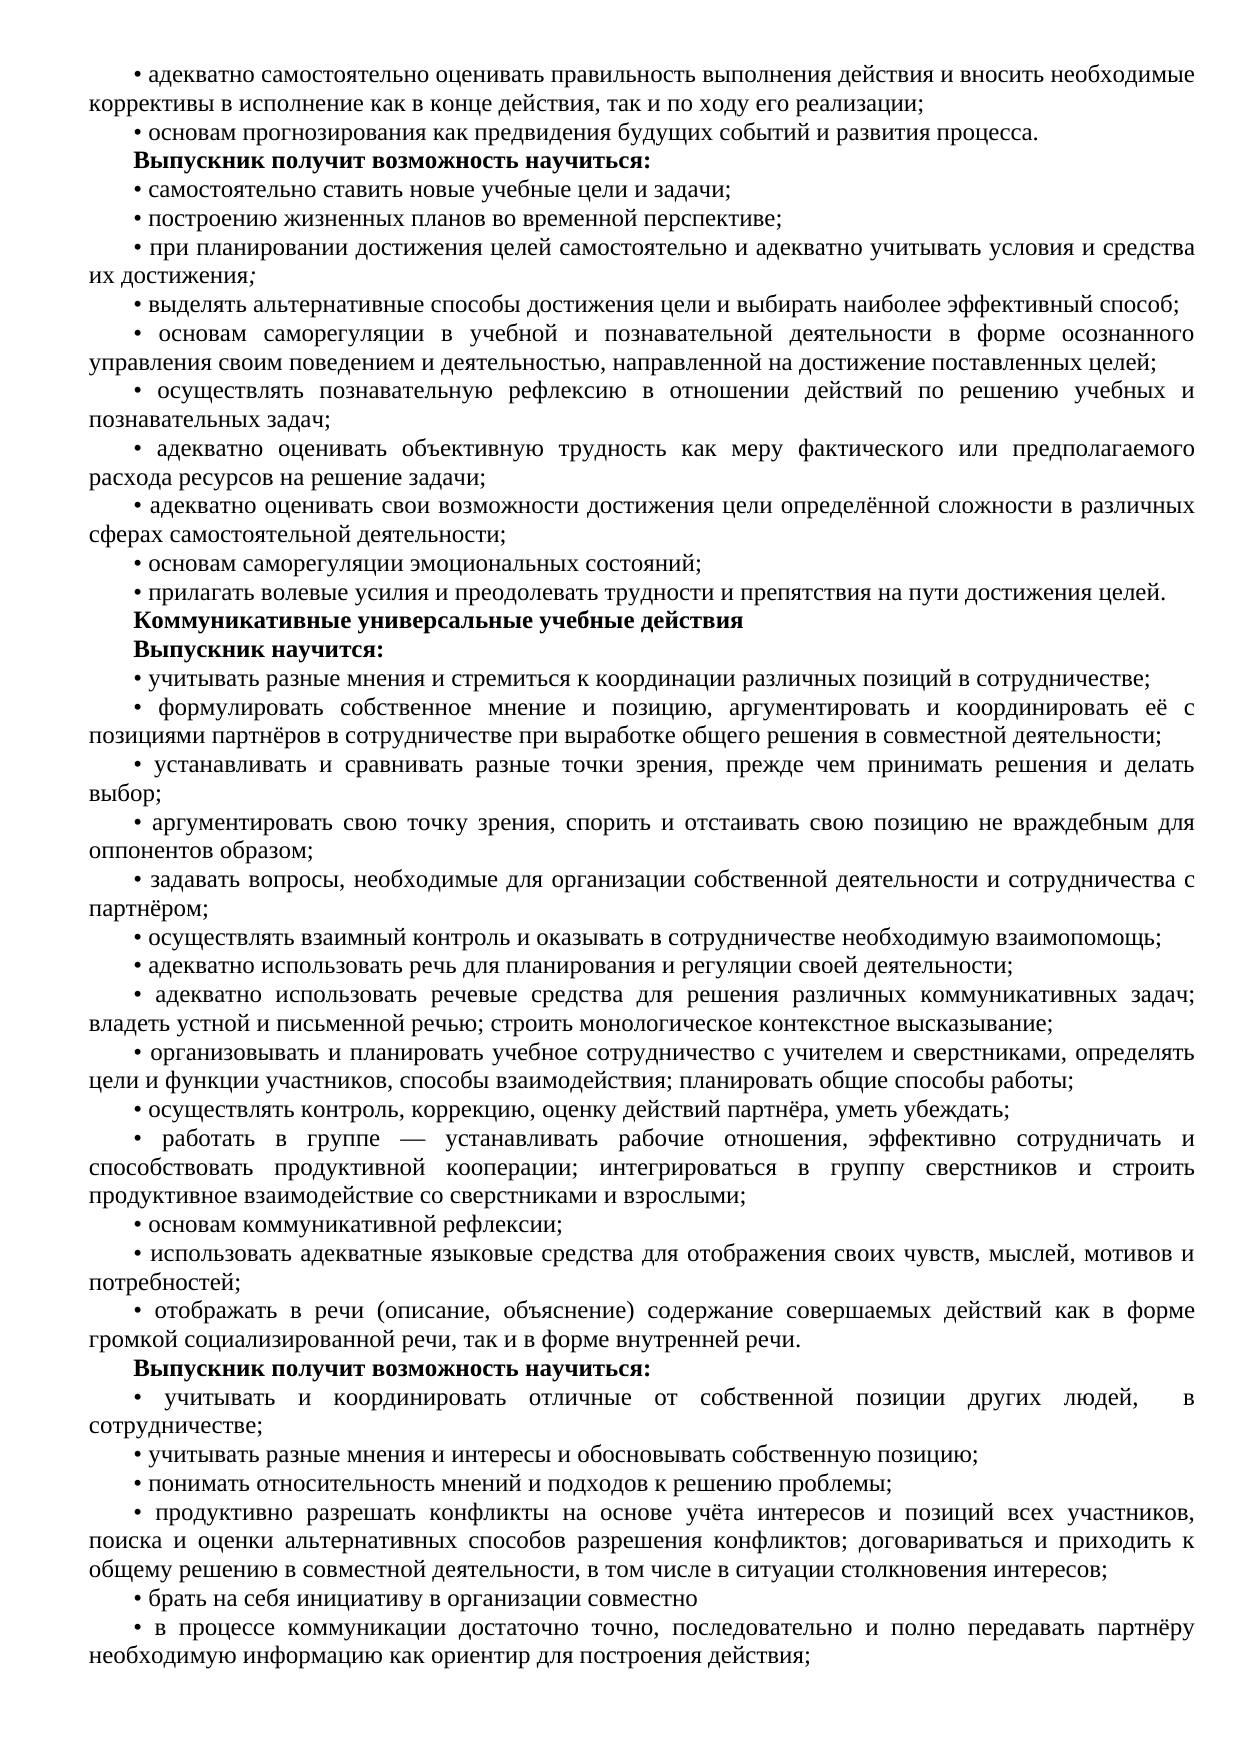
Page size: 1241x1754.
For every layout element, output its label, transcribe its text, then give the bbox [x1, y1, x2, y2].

text • продуктивно разрешать конфликты на основе учёта интересов и позиций всех участников, поиска и оценки альтернативных способов разрешения конфликтов; договариваться и приходить к общему решению в совместной деятельности, в том числе в ситуации столкновения интересов; [89, 1497, 1196, 1583]
text • осуществлять контроль, коррекцию, оценку действий партнёра, уметь убеждать; [89, 1094, 1196, 1123]
text • основам коммуникативной рефлексии; [89, 1209, 1196, 1238]
text • осуществлять познавательную рефлексию в отношении действий по решению учебных и познавательных задач; [89, 375, 1196, 433]
text • использовать адекватные языковые средства для отображения своих чувств, мыслей, мотивов и потребностей; [89, 1238, 1196, 1295]
text • адекватно оценивать свои возможности достижения цели определённой сложности в различных сферах самостоятельной деятельности; [89, 490, 1196, 548]
text • при планировании достижения целей самостоятельно и адекватно учитывать условия и средства их достижения; [89, 232, 1196, 289]
text • основам прогнозирования как предвидения будущих событий и развития процесса. [89, 117, 1196, 145]
text • устанавливать и сравнивать разные точки зрения, прежде чем принимать решения и делать выбор; [89, 749, 1196, 807]
text • адекватно использовать речевые средства для решения различных коммуникативных задач; владеть устной и письменной речью; строить монологическое контекстное высказывание; [89, 979, 1196, 1037]
text Коммуникативные универсальные учебные действия [89, 605, 1196, 634]
text • основам саморегуляции эмоциональных состояний; [89, 548, 1196, 577]
text • организовывать и планировать учебное сотрудничество с учителем и сверстниками, определять цели и функции участников, способы взаимодействия; планировать общие способы работы; [89, 1037, 1196, 1094]
text • понимать относительность мнений и подходов к решению проблемы; [89, 1468, 1196, 1497]
text • брать на себя инициативу в организации совместно [89, 1583, 1196, 1612]
text • осуществлять взаимный контроль и оказывать в сотрудничестве необходимую взаимопомощь; [89, 922, 1196, 950]
text • выделять альтернативные способы достижения цели и выбирать наиболее эффективный способ; [89, 289, 1196, 318]
text Выпускник получит возможность научиться: [89, 145, 1196, 174]
text • в процессе коммуникации достаточно точно, последовательно и полно передавать партнёру необходимую информацию как ориентир для построения действия; [89, 1612, 1196, 1669]
text Выпускник научится: [89, 634, 1196, 663]
text • учитывать разные мнения и стремиться к координации различных позиций в сотрудничестве; [89, 663, 1196, 692]
text • работать в группе — устанавливать рабочие отношения, эффективно сотрудничать и способствовать продуктивной кооперации; интегрироваться в группу сверстников и строить продуктивное взаимодействие со сверстниками и взрослыми; [89, 1123, 1196, 1209]
text • адекватно самостоятельно оценивать правильность выполнения действия и вносить необходимые коррективы в исполнение как в конце действия, так и по ходу его реализации; [89, 59, 1196, 117]
text • построению жизненных планов во временной перспективе; [89, 203, 1196, 232]
text • адекватно использовать речь для планирования и регуляции своей деятельности; [89, 950, 1196, 979]
text Выпускник получит возможность научиться: [89, 1353, 1196, 1382]
text • аргументировать свою точку зрения, спорить и отстаивать свою позицию не враждебным для оппонентов образом; [89, 807, 1196, 864]
text • учитывать разные мнения и интересы и обосновывать собственную позицию; [89, 1439, 1196, 1468]
text • основам саморегуляции в учебной и познавательной деятельности в форме осознанного управления своим поведением и деятельностью, направленной на достижение поставленных целей; [89, 318, 1196, 375]
text • прилагать волевые усилия и преодолевать трудности и препятствия на пути достижения целей. [89, 577, 1196, 605]
text • задавать вопросы, необходимые для организации собственной деятельности и сотрудничества с партнёром; [89, 864, 1196, 922]
text • учитывать и координировать отличные от собственной позиции других людей, в сотрудничестве; [89, 1382, 1196, 1439]
text • самостоятельно ставить новые учебные цели и задачи; [89, 174, 1196, 203]
text • формулировать собственное мнение и позицию, аргументировать и координировать её с позициями партнёров в сотрудничестве при выработке общего решения в совместной деятельности; [89, 692, 1196, 749]
text • адекватно оценивать объективную трудность как меру фактического или предполагаемого расхода ресурсов на решение задачи; [89, 433, 1196, 490]
text • отображать в речи (описание, объяснение) содержание совершаемых действий как в форме громкой социализированной речи, так и в форме внутренней речи. [89, 1295, 1196, 1353]
